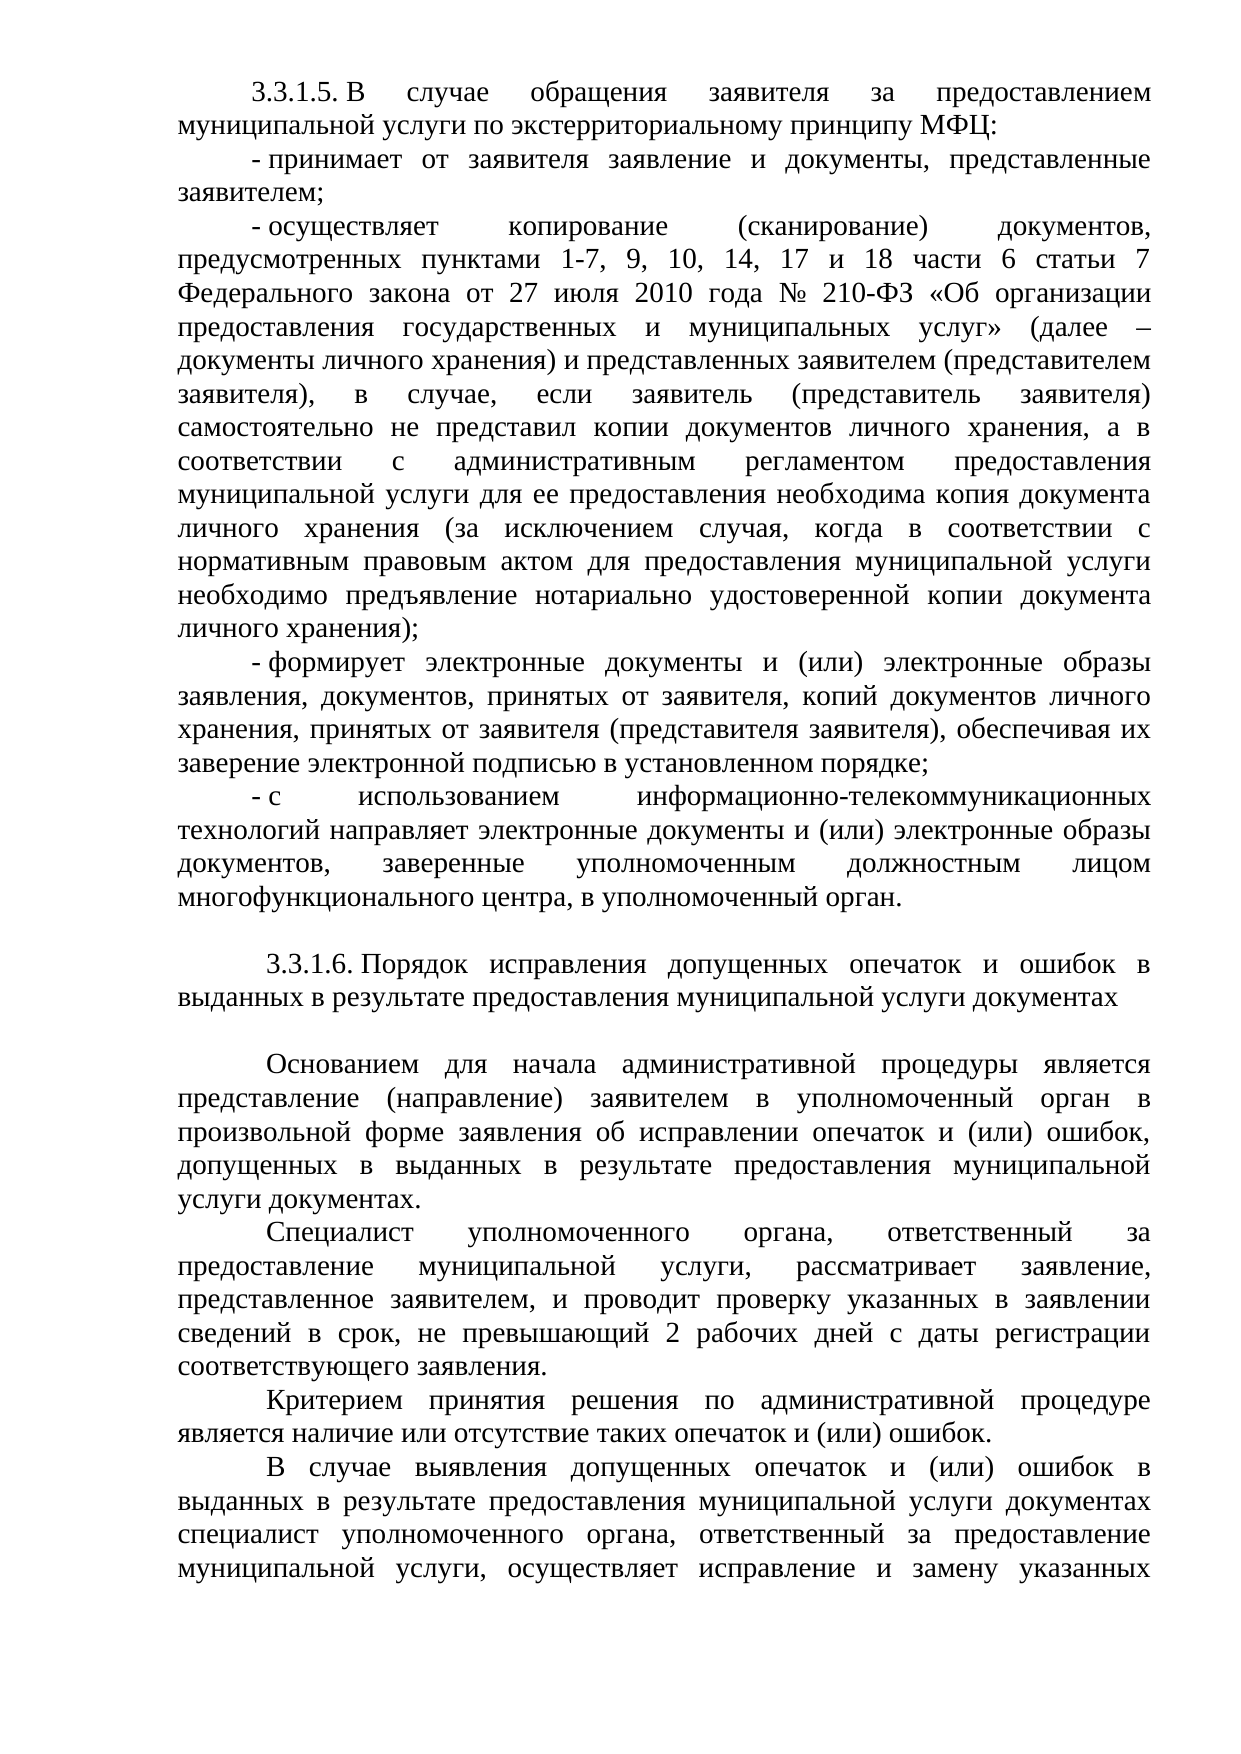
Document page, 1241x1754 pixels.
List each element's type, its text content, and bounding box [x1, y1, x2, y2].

text 3.3.1.5. В случае обращения заявителя за предоставлением муниципальной услуги по экстерриториальному принципу МФЦ: [177, 74, 1152, 141]
text - с использованием информационно-телекоммуникационных технологий направляет электронные документы и (или) электронные образы документов, заверенные уполномоченным должностным лицом многофункционального центра, в уполномоченный орган. [177, 778, 1152, 912]
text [177, 1449, 1152, 1583]
text 3.3.1.6. Порядок исправления допущенных опечаток и ошибок в выданных в результате предоставления муниципальной услуги документах [177, 946, 1152, 1013]
text - формирует электронные документы и (или) электронные образы заявления, документов, принятых от заявителя, копий документов личного хранения, принятых от заявителя (представителя заявителя), обеспечивая их заверение электронной подписью в установленном порядке; [177, 644, 1152, 778]
text Основанием для начала административной процедуры является представление (направление) заявителем в уполномоченный орган в произвольной форме заявления об исправлении опечаток и (или) ошибок, допущенных в выданных в результате предоставления муниципальной услуги документах. [177, 1047, 1152, 1214]
text - осуществляет копирование (сканирование) документов, предусмотренных пунктами 1-7, 9, 10, 14, 17 и 18 части 6 статьи 7 Федерального закона от 27 июля 2010 года № 210-ФЗ «Об организации предоставления государственных и муниципальных услуг» (далее – документы личного хранения) и представленных заявителем (представителем заявителя), в случае, если заявитель (представитель заявителя) самостоятельно не представил копии документов личного хранения, а в соответствии с административным регламентом предоставления муниципальной услуги для ее предоставления необходима копия документа личного хранения (за исключением случая, когда в соответствии с нормативным правовым актом для предоставления муниципальной услуги необходимо предъявление нотариально удостоверенной копии документа личного хранения); [177, 208, 1152, 644]
text Критерием принятия решения по административной процедуре является наличие или отсутствие таких опечаток и (или) ошибок. [177, 1382, 1152, 1449]
text Специалист уполномоченного органа, ответственный за предоставление муниципальной услуги, рассматривает заявление, представленное заявителем, и проводит проверку указанных в заявлении сведений в срок, не превышающий 2 рабочих дней с даты регистрации соответствующего заявления. [177, 1214, 1152, 1382]
text - принимает от заявителя заявление и документы, представленные заявителем; [177, 141, 1152, 208]
